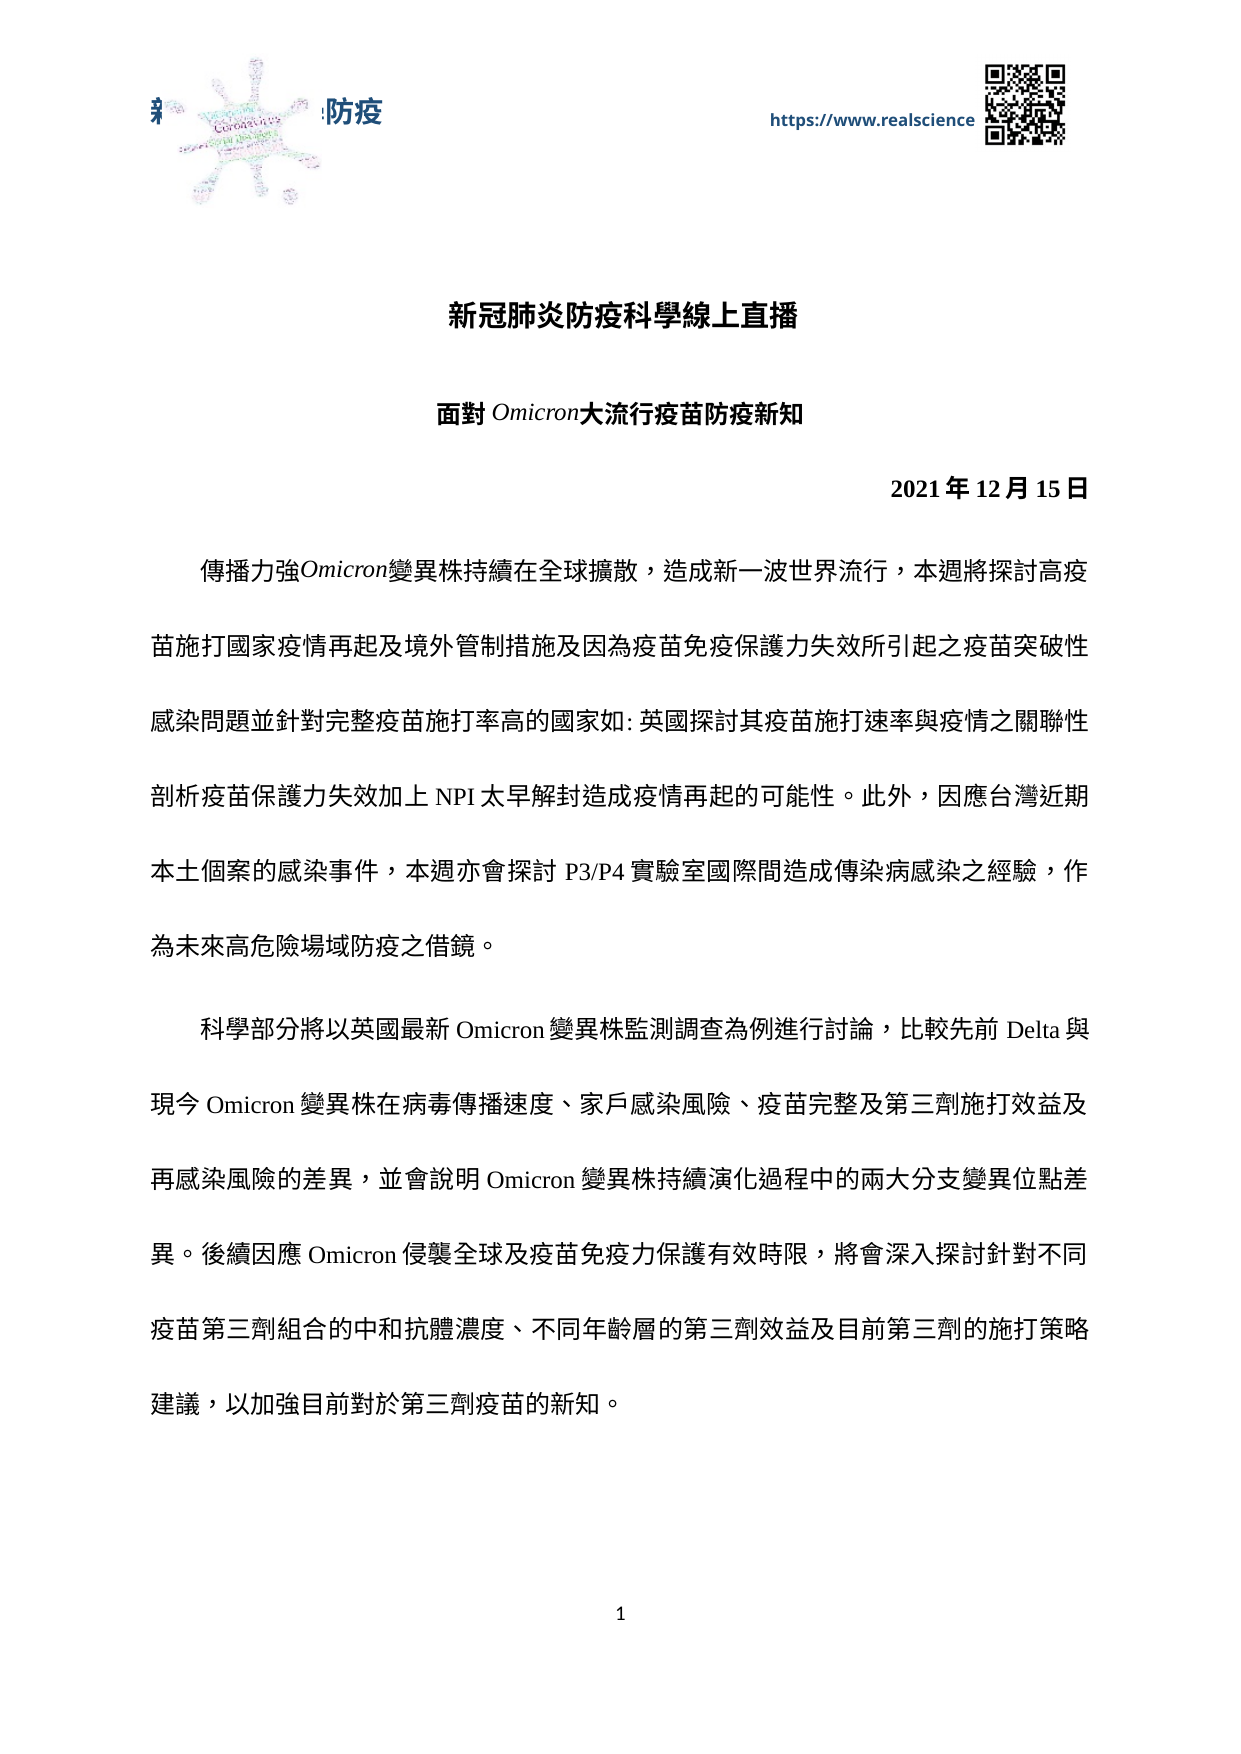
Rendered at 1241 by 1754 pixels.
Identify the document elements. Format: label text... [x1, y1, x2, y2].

picture [159, 53, 322, 206]
text 科學部分將以英國最新Omicron變異株監測調查為例進行討論，比較先前Delta與現今Omicron變異株在病毒傳播速度、家戶感染風險、疫苗完整及第三劑施打效益及再感染風險的差異，並會說明Omicron變異株持續演化過程中的兩大分支變異位點差異。後續因應Omicron侵襲全球及疫苗免疫力保護有效時限，將會深入探討針對不同疫苗第三劑組合的中和抗體濃度、不同年齡層的第三劑效益及目前第三劑的施打策略建議，以加強目前對於第三劑疫苗的新知。 [150, 1009, 1090, 1421]
text 面對 大流行疫苗防疫新知 [150, 394, 1090, 431]
text 2021年12月15日 [150, 468, 1090, 505]
text 新冠肺炎防疫科學線上直播 [150, 277, 1090, 352]
text 傳播力強變異株持續在全球擴散，造成新一波世界流行，本週將探討高疫苗施打國家疫情再起及境外管制措施及因為疫苗免疫保護力失效所引起之疫苗突破性感染問題並針對完整疫苗施打率高的國家如: 英國探討其疫苗施打速率與疫情之關聯性剖析疫苗保護力失效加上NPI太早解封造成疫情再起的可能性。此外，因應台灣近期本土個案的感染事件，本週亦會探討P3/P4實驗室國際間造成傳染病感染之經驗，作為未來高危險場域防疫之借鏡。 [150, 551, 1090, 963]
picture [974, 54, 1072, 151]
